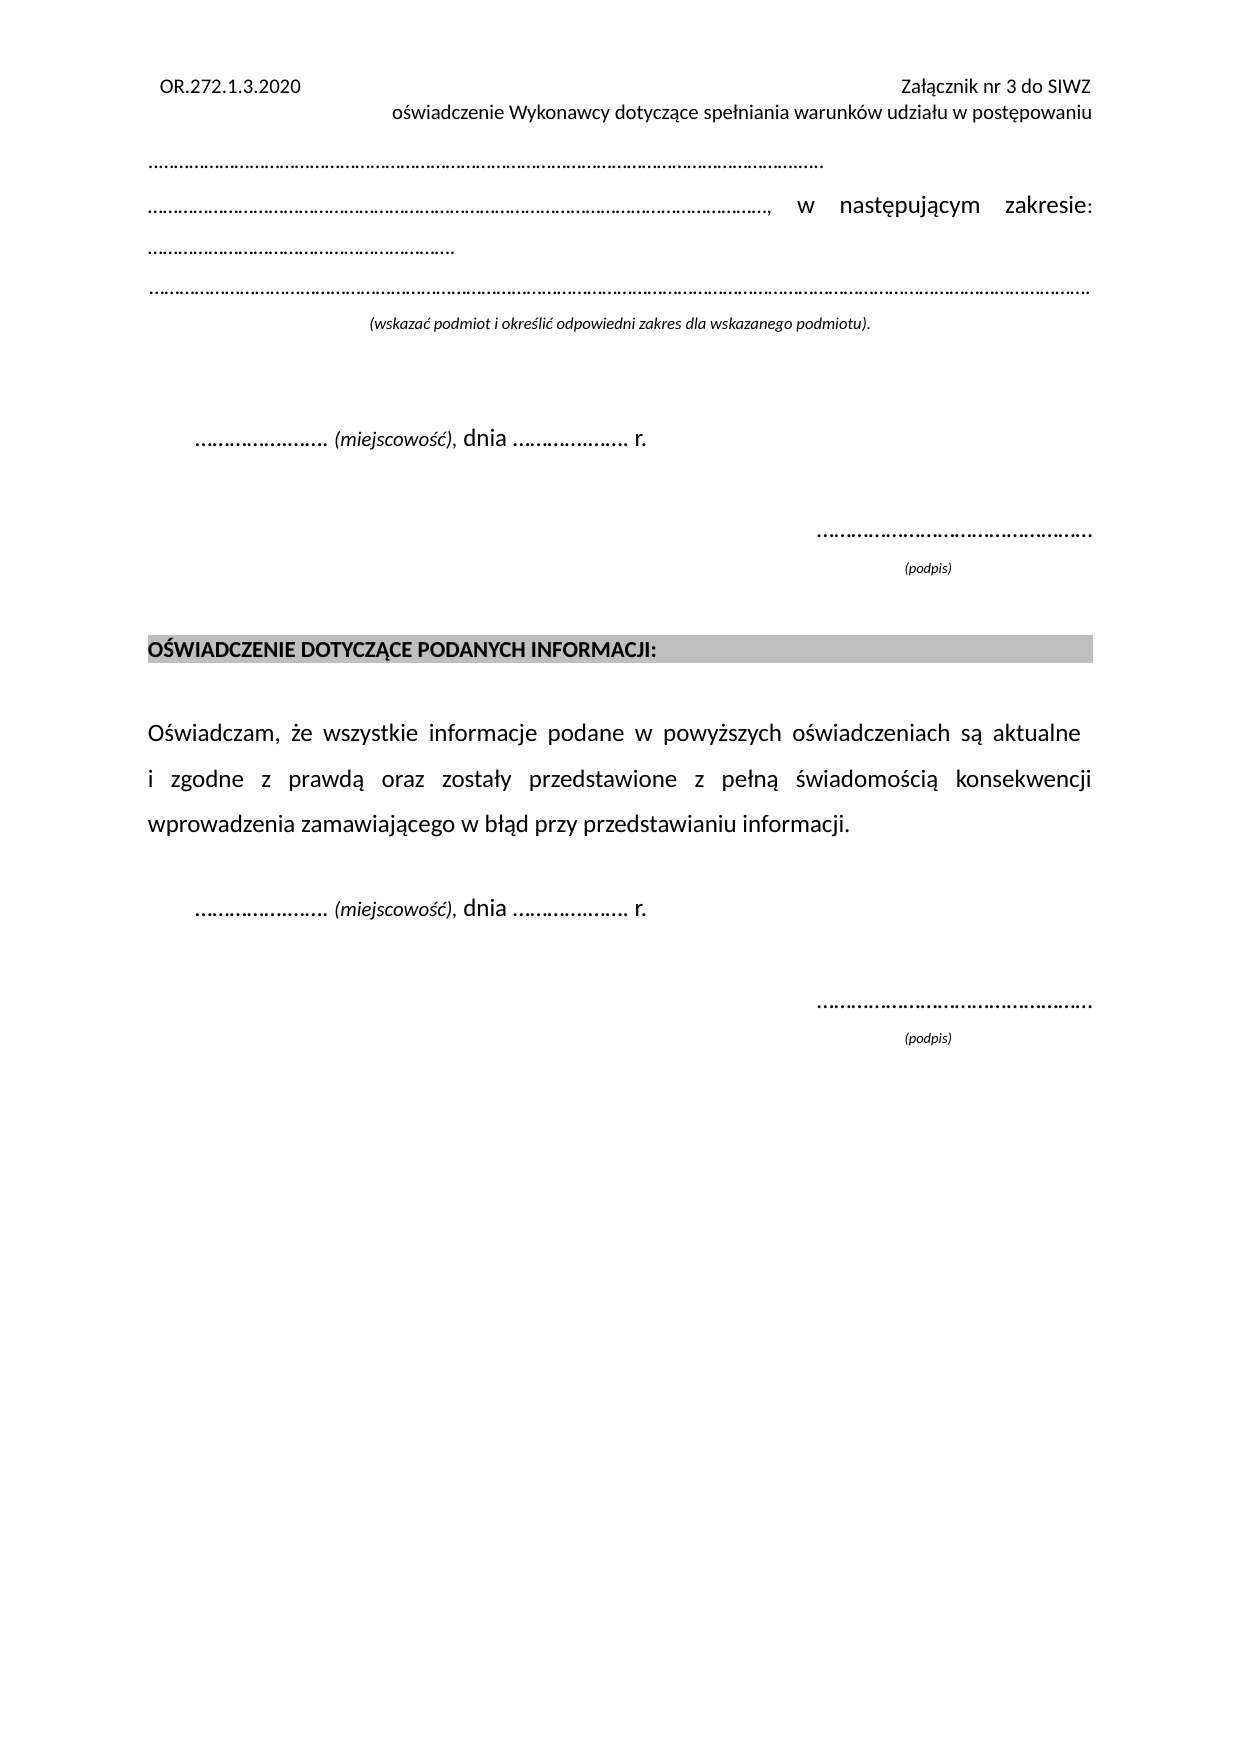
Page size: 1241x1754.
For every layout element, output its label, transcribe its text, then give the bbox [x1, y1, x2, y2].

text ……………………………………………………………………………………………………………………………………………………………………. [148, 273, 1093, 300]
text (wskazać podmiot i określić odpowiedni zakres dla wskazanego podmiotu). [148, 313, 1093, 334]
text ………………………………………… [148, 513, 1093, 544]
text OŚWIADCZENIE DOTYCZĄCE PODANYCH INFORMACJI: [148, 635, 1093, 663]
text ..……………………………………………………………………………………………………………….…..……………………………………………………………………………………………………………, w następującym zakresie: ……………………………………………………. [148, 148, 1093, 260]
text (podpis) [831, 559, 1093, 589]
text (podpis) [831, 1030, 1093, 1060]
text …………….……. (miejscowość), dnia ………….……. r. [148, 422, 1093, 452]
text ………………………………………… [148, 984, 1093, 1014]
text …………….……. (miejscowość), dnia ………….……. r. [148, 892, 1093, 923]
text Oświadczam, że wszystkie informacje podane w powyższych oświadczeniach są aktualne i zgodne z prawdą oraz zostały przedstawione z pełną świadomością konsekwencji wprowadzenia zamawiającego w błąd przy przedstawianiu informacji. [148, 717, 1093, 839]
